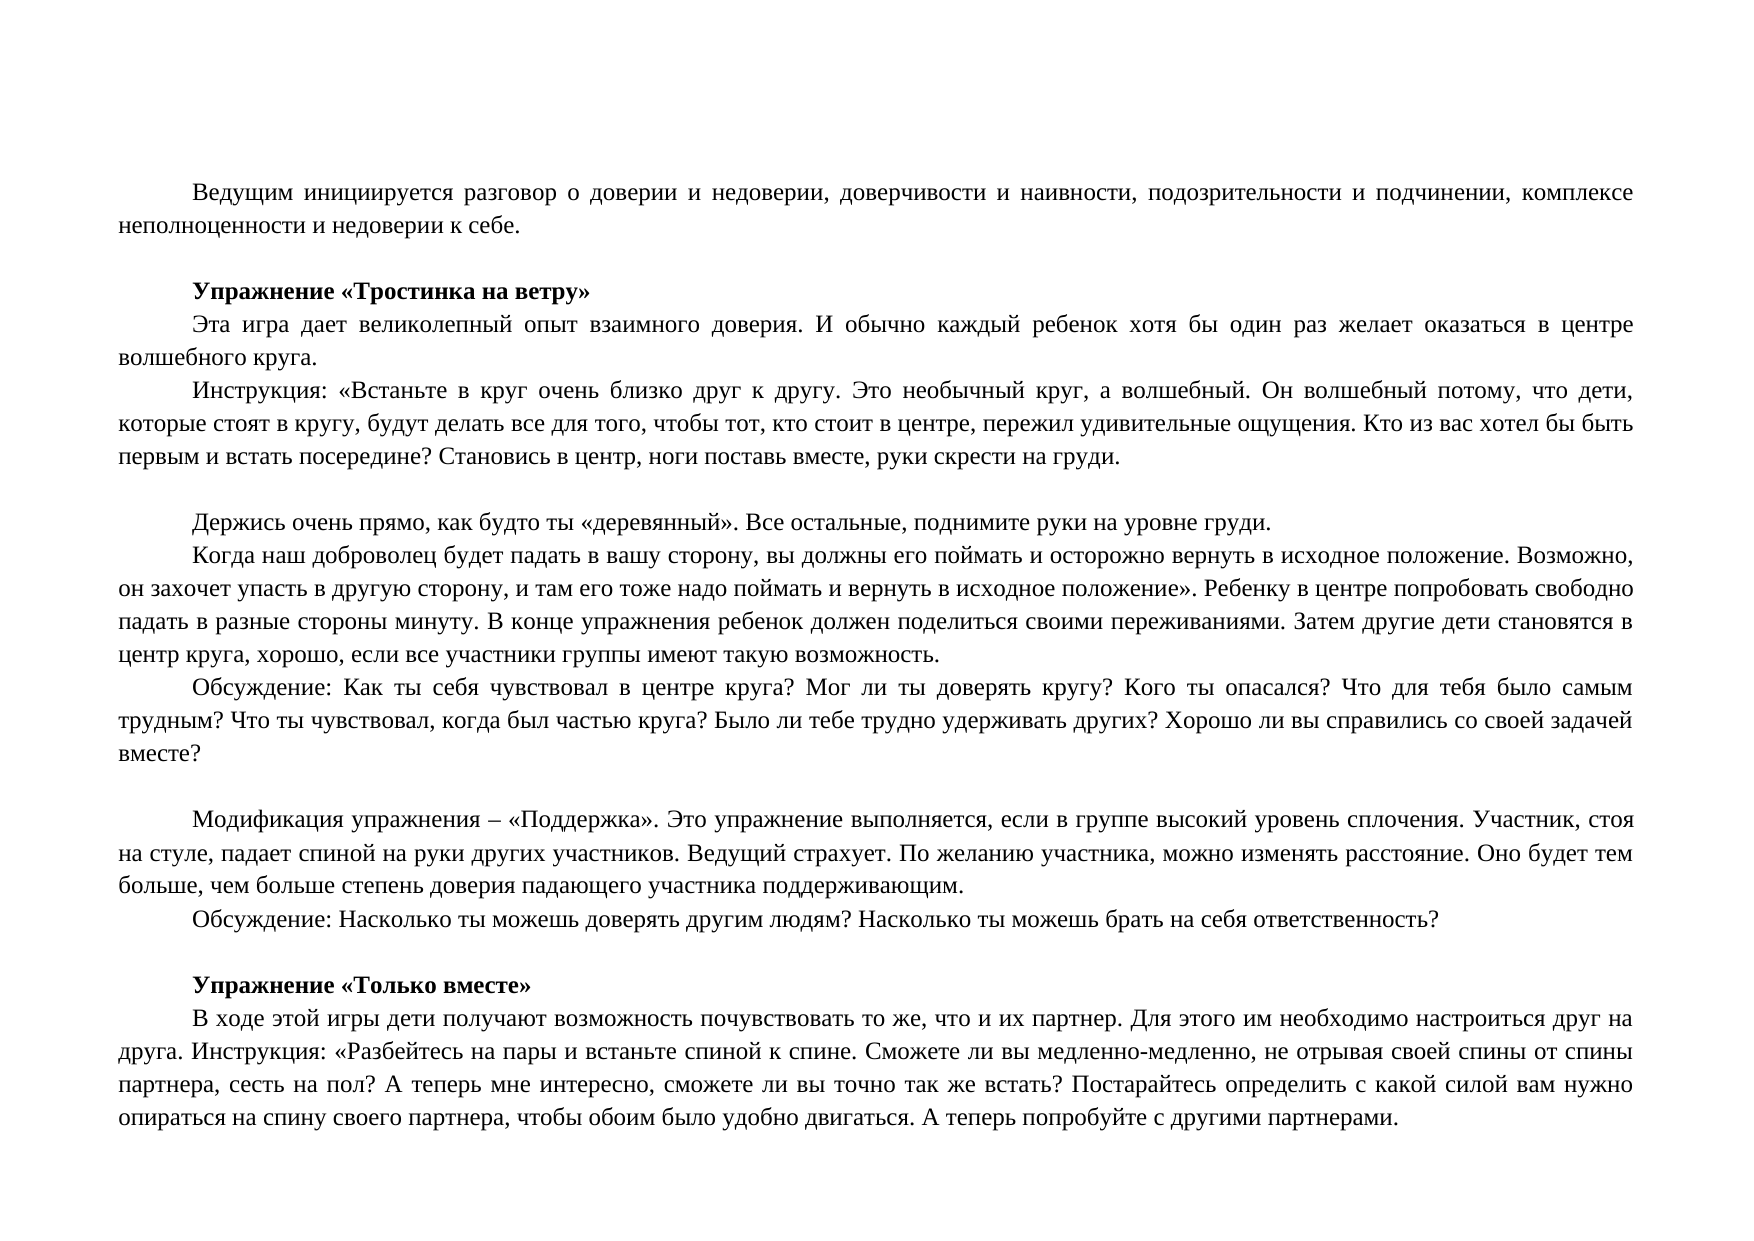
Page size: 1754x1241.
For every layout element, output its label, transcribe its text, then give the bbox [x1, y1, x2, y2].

text Модификация упражнения – «Поддержка». Это упражнение выполняется, если в группе высокий уровень сплочения. Участник, стоя на стуле, падает спиной на руки других участников. Ведущий страхует. По желанию участника, можно изменять расстояние. Оно будет тем больше, чем больше степень доверия падающего участника поддерживающим. [118, 804, 1636, 899]
text Эта игра дает великолепный опыт взаимного доверия. И обычно каждый ребенок хотя бы один раз желает оказаться в центре волшебного круга. [118, 309, 1636, 371]
text Упражнение «Только вместе» [118, 970, 1636, 998]
text Держись очень прямо, как будто ты «деревянный». Все остальные, поднимите руки на уровне груди. [118, 507, 1636, 536]
text Обсуждение: Как ты себя чувствовал в центре круга? Мог ли ты доверять кругу? Кого ты опасался? Что для тебя было самым трудным? Что ты чувствовал, когда был частью круга? Было ли тебе трудно удерживать других? Хорошо ли вы справились со своей задачей вместе? [118, 672, 1636, 767]
text Инструкция: «Встаньте в круг очень близко друг к другу. Это необычный круг, а волшебный. Он волшебный потому, что дети, которые стоят в кругу, будут делать все для того, чтобы тот, кто стоит в центре, пережил удивительные ощущения. Кто из вас хотел бы быть первым и встать посередине? Становись в центр, ноги поставь вместе, руки скрести на груди. [118, 375, 1636, 470]
text Ведущим инициируется разговор о доверии и недоверии, доверчивости и наивности, подозрительности и подчинении, комплексе неполноценности и недоверии к себе. [118, 177, 1636, 239]
text Когда наш доброволец будет падать в вашу сторону, вы должны его поймать и осторожно вернуть в исходное положение. Возможно, он захочет упасть в другую сторону, и там его тоже надо поймать и вернуть в исходное положение». Ребенку в центре попробовать свободно падать в разные стороны минуту. В конце упражнения ребенок должен поделиться своими переживаниями. Затем другие дети становятся в центр круга, хорошо, если все участники группы имеют такую возможность. [118, 540, 1636, 668]
text Упражнение «Тростинка на ветру» [118, 276, 1636, 305]
text В ходе этой игры дети получают возможность почувствовать то же, что и их партнер. Для этого им необходимо настроиться друг на друга. Инструкция: «Разбейтесь на пары и встаньте спиной к спине. Сможете ли вы медленно-медленно, не отрывая своей спины от спины партнера, сесть на пол? А теперь мне интересно, сможете ли вы точно так же встать? Постарайтесь определить с какой силой вам нужно опираться на спину своего партнера, чтобы обоим было удобно двигаться. А теперь попробуйте с другими партнерами. [118, 1003, 1636, 1131]
text Обсуждение: Насколько ты можешь доверять другим людям? Насколько ты можешь брать на себя ответственность? [118, 904, 1636, 932]
